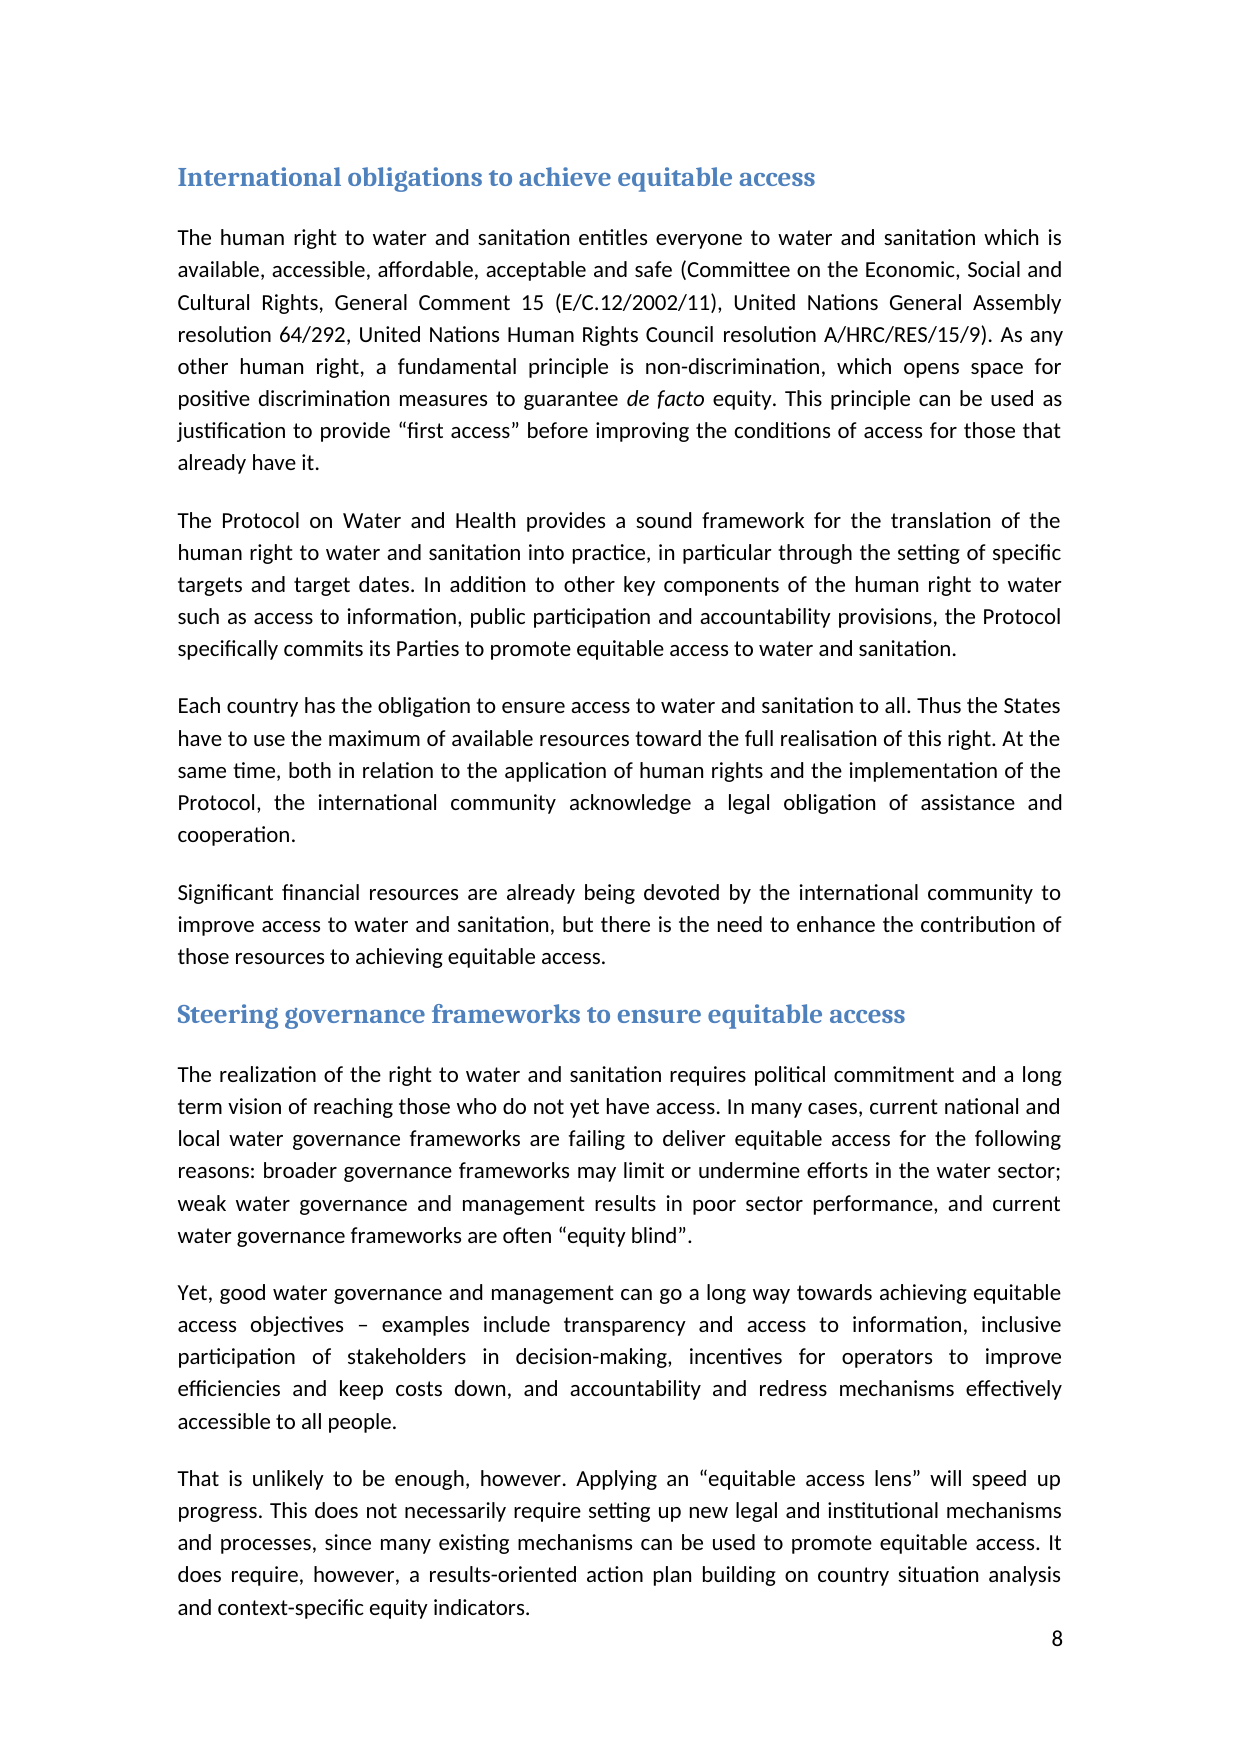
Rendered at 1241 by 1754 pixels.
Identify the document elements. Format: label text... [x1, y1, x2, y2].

text Each country has the obligation to ensure access to water and sanitation to all. Thus the States have to use the maximum of available resources toward the full realisation of this right. At the same time, both in relation to the application of human rights and the implementation of the Protocol, the international community acknowledge a legal obligation of assistance and cooperation. [177, 692, 1063, 848]
text Yet, good water governance and management can go a long way towards achieving equitable access objectives – examples include transparency and access to information, inclusive participation of stakeholders in decision-making, incentives for operators to improve efficiencies and keep costs down, and accountability and redress mechanisms effectively accessible to all people. [177, 1278, 1063, 1435]
text That is unlikely to be enough, however. Applying an “equitable access lens” will speed up progress. This does not necessarily require setting up new legal and institutional mechanisms and processes, since many existing mechanisms can be used to promote equitable access. It does require, however, a results-oriented action plan building on country situation analysis and context-specific equity indicators. [177, 1464, 1063, 1621]
text The Protocol on Water and Health provides a sound framework for the translation of the human right to water and sanitation into practice, in particular through the setting of specific targets and target dates. In addition to other key components of the human right to water such as access to information, public participation and accountability provisions, the Protocol specifically commits its Parties to promote equitable access to water and sanitation. [177, 506, 1063, 662]
subtitle International obligations to achieve equitable access [177, 162, 1063, 194]
text The realization of the right to water and sanitation requires political commitment and a long term vision of reaching those who do not yet have access. In many cases, current national and local water governance frameworks are failing to deliver equitable access for the following reasons: broader governance frameworks may limit or undermine efforts in the water sector; weak water governance and management results in poor sector performance, and current water governance frameworks are often “equity blind”. [177, 1060, 1063, 1249]
text Significant financial resources are already being devoted by the international community to improve access to water and sanitation, but there is the need to enhance the contribution of those resources to achieving equitable access. [177, 878, 1063, 970]
text The human right to water and sanitation entitles everyone to water and sanitation which is available, accessible, affordable, acceptable and safe (Committee on the Economic, Social and Cultural Rights, General Comment 15 (E/C.12/2002/11), United Nations General Assembly resolution 64/292, United Nations Human Rights Council resolution A/HRC/RES/15/9). As any other human right, a fundamental principle is non-discrimination, which opens space for positive discrimination measures to guarantee de facto equity. This principle can be used as justification to provide “first access” before improving the conditions of access for those that already have it. [177, 223, 1063, 477]
subtitle Steering governance frameworks to ensure equitable access [177, 999, 1063, 1030]
